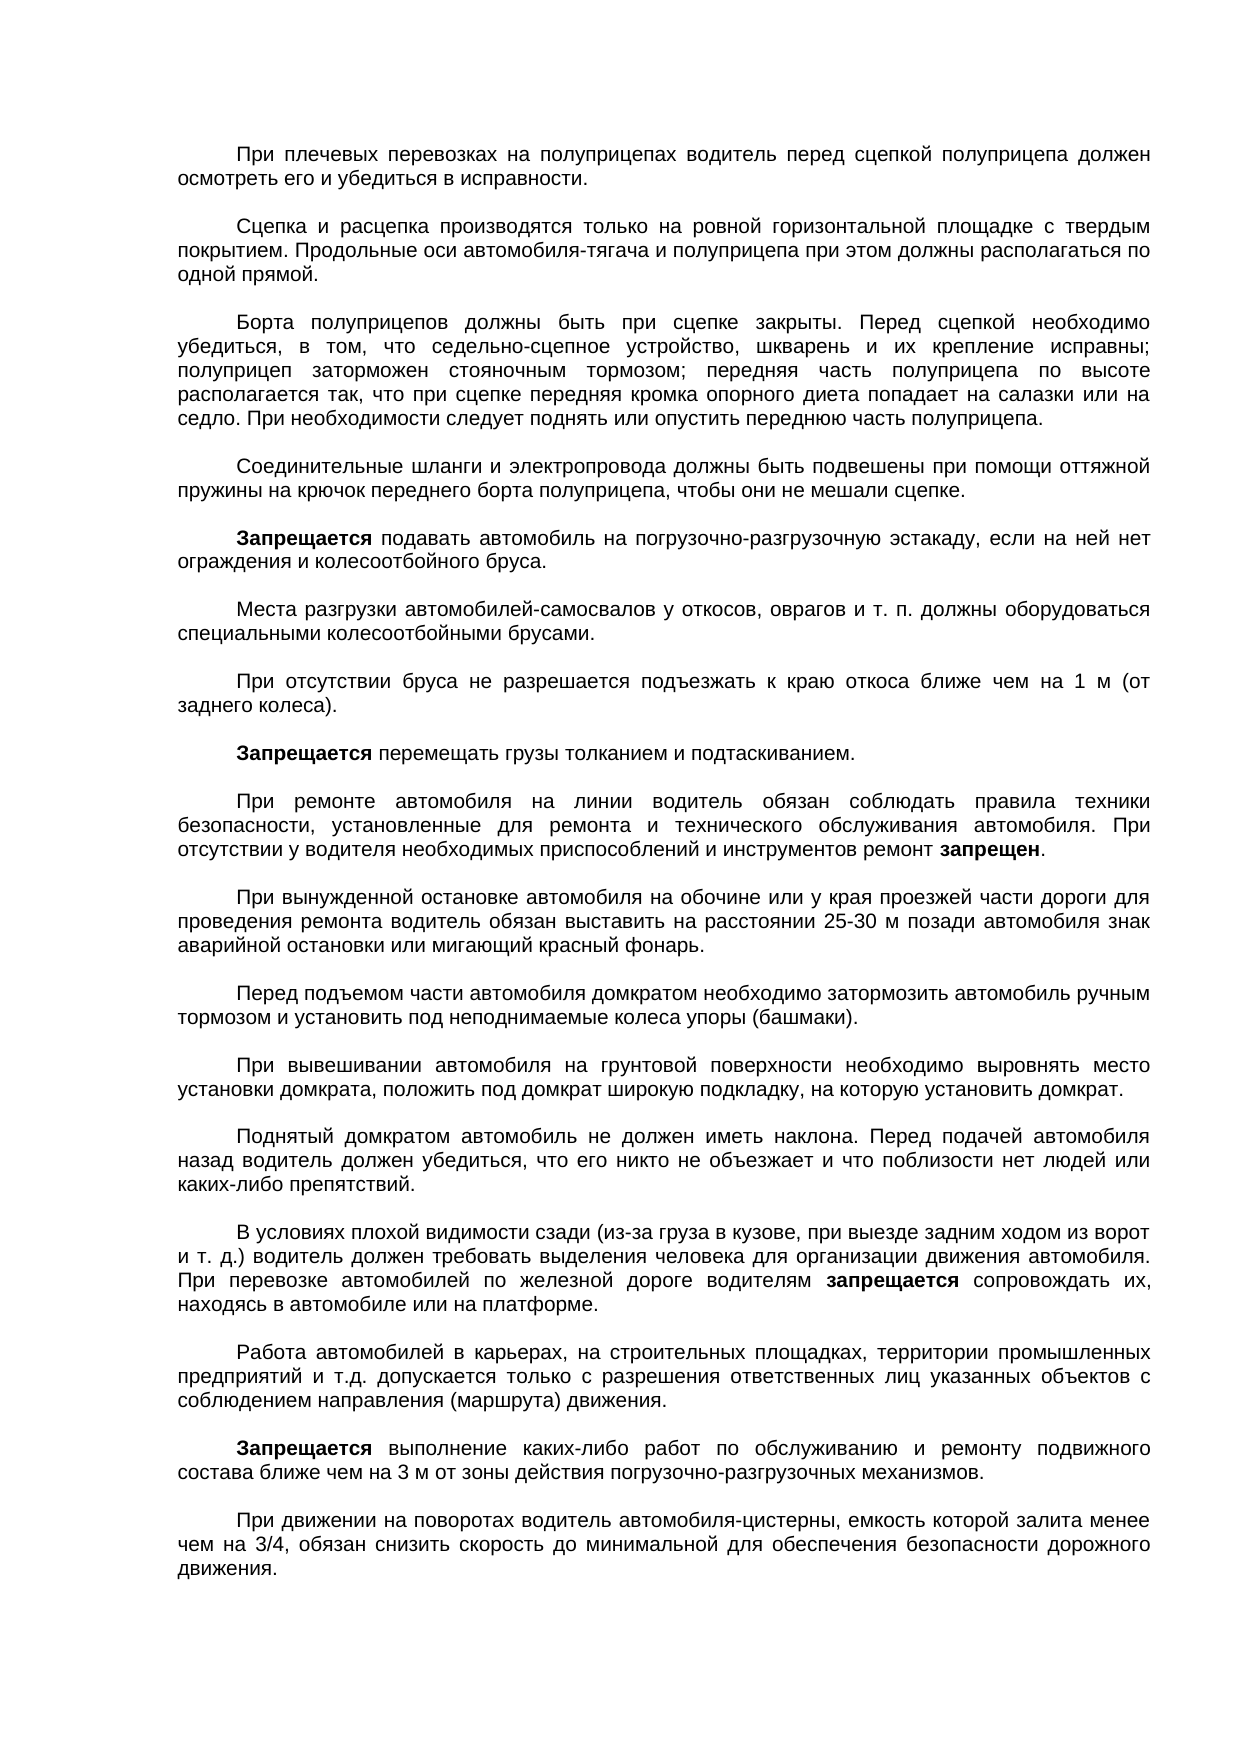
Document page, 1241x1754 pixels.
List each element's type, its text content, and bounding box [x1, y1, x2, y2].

text Запрещается выполнение каких-либо работ по обслуживанию и ремонту подвижного состава ближе чем на 3 м от зоны действия погрузочно-разгрузочных механизмов. [177, 1436, 1152, 1484]
text При вынужденной остановке автомобиля на обочине или у края проезжей части дороги для проведения ремонта водитель обязан выставить на расстоянии 25-30 м позади автомобиля знак аварийной остановки или мигающий красный фонарь. [177, 885, 1152, 957]
text При плечевых перевозках на полуприцепах водитель перед сцепкой полуприцепа должен осмотреть его и убедиться в исправности. [177, 142, 1152, 190]
text Поднятый домкратом автомобиль не должен иметь наклона. Перед подачей автомобиля назад водитель должен убедиться, что его никто не объезжает и что поблизости нет людей или каких-либо препятствий. [177, 1124, 1152, 1196]
text Перед подъемом части автомобиля домкратом необходимо затормозить автомобиль ручным тормозом и установить под неподнимаемые колеса упоры (башмаки). [177, 981, 1152, 1028]
text При вывешивании автомобиля на грунтовой поверхности необходимо выровнять место установки домкрата, положить под домкрат широкую подкладку, на которую установить домкрат. [177, 1052, 1152, 1100]
text Места разгрузки автомобилей-самосвалов у откосов, оврагов и т. п. должны оборудоваться специальными колесоотбойными брусами. [177, 597, 1152, 645]
text При движении на поворотах водитель автомобиля-цистерны, емкость которой залита менее чем на 3/4, обязан снизить скорость до минимальной для обеспечения безопасности дорожного движения. [177, 1508, 1152, 1579]
text При отсутствии бруса не разрешается подъезжать к краю откоса ближе чем на 1 м (от заднего колеса). [177, 669, 1152, 717]
text Работа автомобилей в карьерах, на строительных площадках, территории промышленных предприятий и т.д. допускается только с разрешения ответственных лиц указанных объектов с соблюдением направления (маршрута) движения. [177, 1340, 1152, 1412]
text Соединительные шланги и электропровода должны быть подвешены при помощи оттяжной пружины на крючок переднего борта полуприцепа, чтобы они не мешали сцепке. [177, 453, 1152, 501]
text При ремонте автомобиля на линии водитель обязан соблюдать правила техники безопасности, установленные для ремонта и технического обслуживания автомобиля. При отсутствии у водителя необходимых приспособлений и инструментов ремонт запрещен. [177, 789, 1152, 861]
text Запрещается подавать автомобиль на погрузочно-разгрузочную эстакаду, если на ней нет ограждения и колесоотбойного бруса. [177, 525, 1152, 573]
text Сцепка и расцепка производятся только на ровной горизонтальной площадке с твердым покрытием. Продольные оси автомобиля-тягача и полуприцепа при этом должны располагаться по одной прямой. [177, 214, 1152, 286]
text В условиях плохой видимости сзади (из-за груза в кузове, при выезде задним ходом из ворот и т. д.) водитель должен требовать выделения человека для организации движения автомобиля. При перевозке автомобилей по железной дороге водителям запрещается сопровождать их, находясь в автомобиле или на платформе. [177, 1220, 1152, 1316]
text Запрещается перемещать грузы толканием и подтаскиванием. [177, 741, 1152, 765]
text Борта полуприцепов должны быть при сцепке закрыты. Перед сцепкой необходимо убедиться, в том, что седельно-сцепное устройство, шкварень и их крепление исправны; полуприцеп заторможен стояночным тормозом; передняя часть полуприцепа по высоте располагается так, что при сцепке передняя кромка опорного диета попадает на салазки или на седло. При необходимости следует поднять или опустить переднюю часть полуприцепа. [177, 310, 1152, 429]
